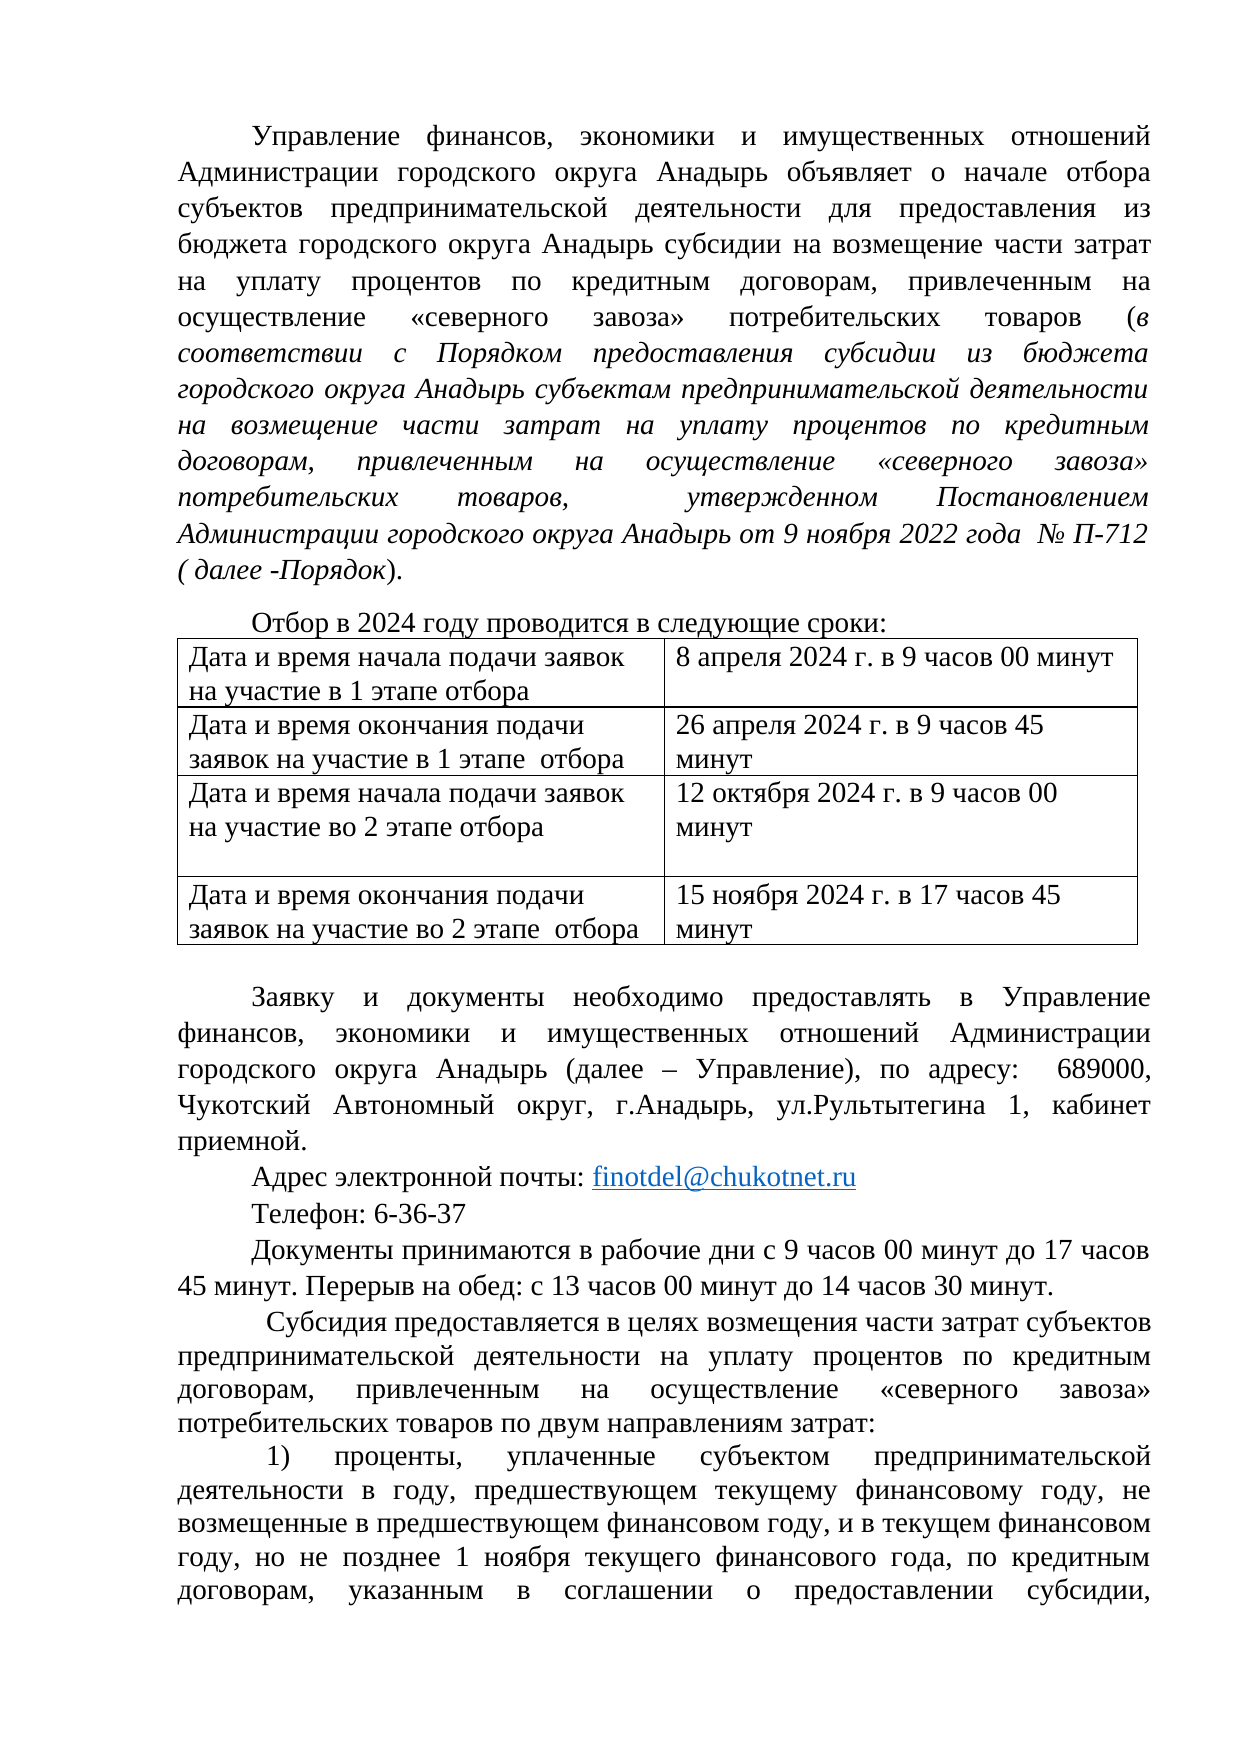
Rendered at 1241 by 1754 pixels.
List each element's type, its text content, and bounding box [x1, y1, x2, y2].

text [177, 1438, 1152, 1606]
text Управление финансов, экономики и имущественных отношений Администрации городского округа Анадырь объявляет о начале отбора субъектов предпринимательской деятельности для предоставления из бюджета городского округа Анадырь субсидии на возмещение части затрат на уплату процентов по кредитным договорам, привлеченным на осуществление «северного завоза» потребительских товаров (в соответствии с Порядком предоставления субсидии из бюджета городского округа Анадырь субъектам предпринимательской деятельности на возмещение части затрат на уплату процентов по кредитным договорам, привлеченным на осуществление «северного завоза» потребительских товаров, утвержденном Постановлением Администрации городского округа Анадырь от 9 ноября 2022 года № П-712 ( далее -Порядок). [177, 118, 1152, 585]
text Адрес электронной почты: finotdel@chukotnet.ru [177, 1159, 1152, 1193]
table_cell Дата и время начала подачи заявок на участие во 2 этапе отбора [178, 776, 664, 876]
table_cell Дата и время окончания подачи заявок на участие в 1 этапе отбора [178, 708, 664, 774]
text Телефон: 6-36-37 [177, 1196, 1152, 1229]
list Отбор в 2024 году проводится в следующие сроки: [177, 605, 1152, 638]
table_cell 15 ноября 2024 г. в 17 часов 45 минут [665, 877, 1137, 944]
table_header 8 апреля 2024 г. в 9 часов 00 минут [665, 639, 1137, 706]
text Документы принимаются в рабочие дни с 9 часов 00 минут до 17 часов 45 минут. Перерыв на обед: с 13 часов 00 минут до 14 часов 30 минут. [177, 1232, 1152, 1302]
table_header Дата и время начала подачи заявок на участие в 1 этапе отбора [178, 639, 664, 706]
table_cell Дата и время окончания подачи заявок на участие во 2 этапе отбора [178, 877, 664, 944]
text Заявку и документы необходимо предоставлять в Управление финансов, экономики и имущественных отношений Администрации городского округа Анадырь (далее – Управление), по адресу: 689000, Чукотский Автономный округ, г.Анадырь, ул.Рультытегина 1, кабинет приемной. [177, 979, 1152, 1015]
table_cell 26 апреля 2024 г. в 9 часов 45 минут [665, 708, 1137, 774]
table_cell 12 октября 2024 г. в 9 часов 00 минут [665, 776, 1137, 876]
text Заявку и документы необходимо предоставлять в Управление финансов, экономики и имущественных отношений Администрации городского округа Анадырь (далее – Управление), по адресу: 689000, Чукотский Автономный округ, г.Анадырь, ул.Рультытегина 1, кабинет приемной. [177, 1048, 1152, 1157]
text Субсидия предоставляется в целях возмещения части затрат субъектов предпринимательской деятельности на уплату процентов по кредитным договорам, привлеченным на осуществление «северного завоза» потребительских товаров по двум направлениям затрат: [177, 1304, 1152, 1438]
